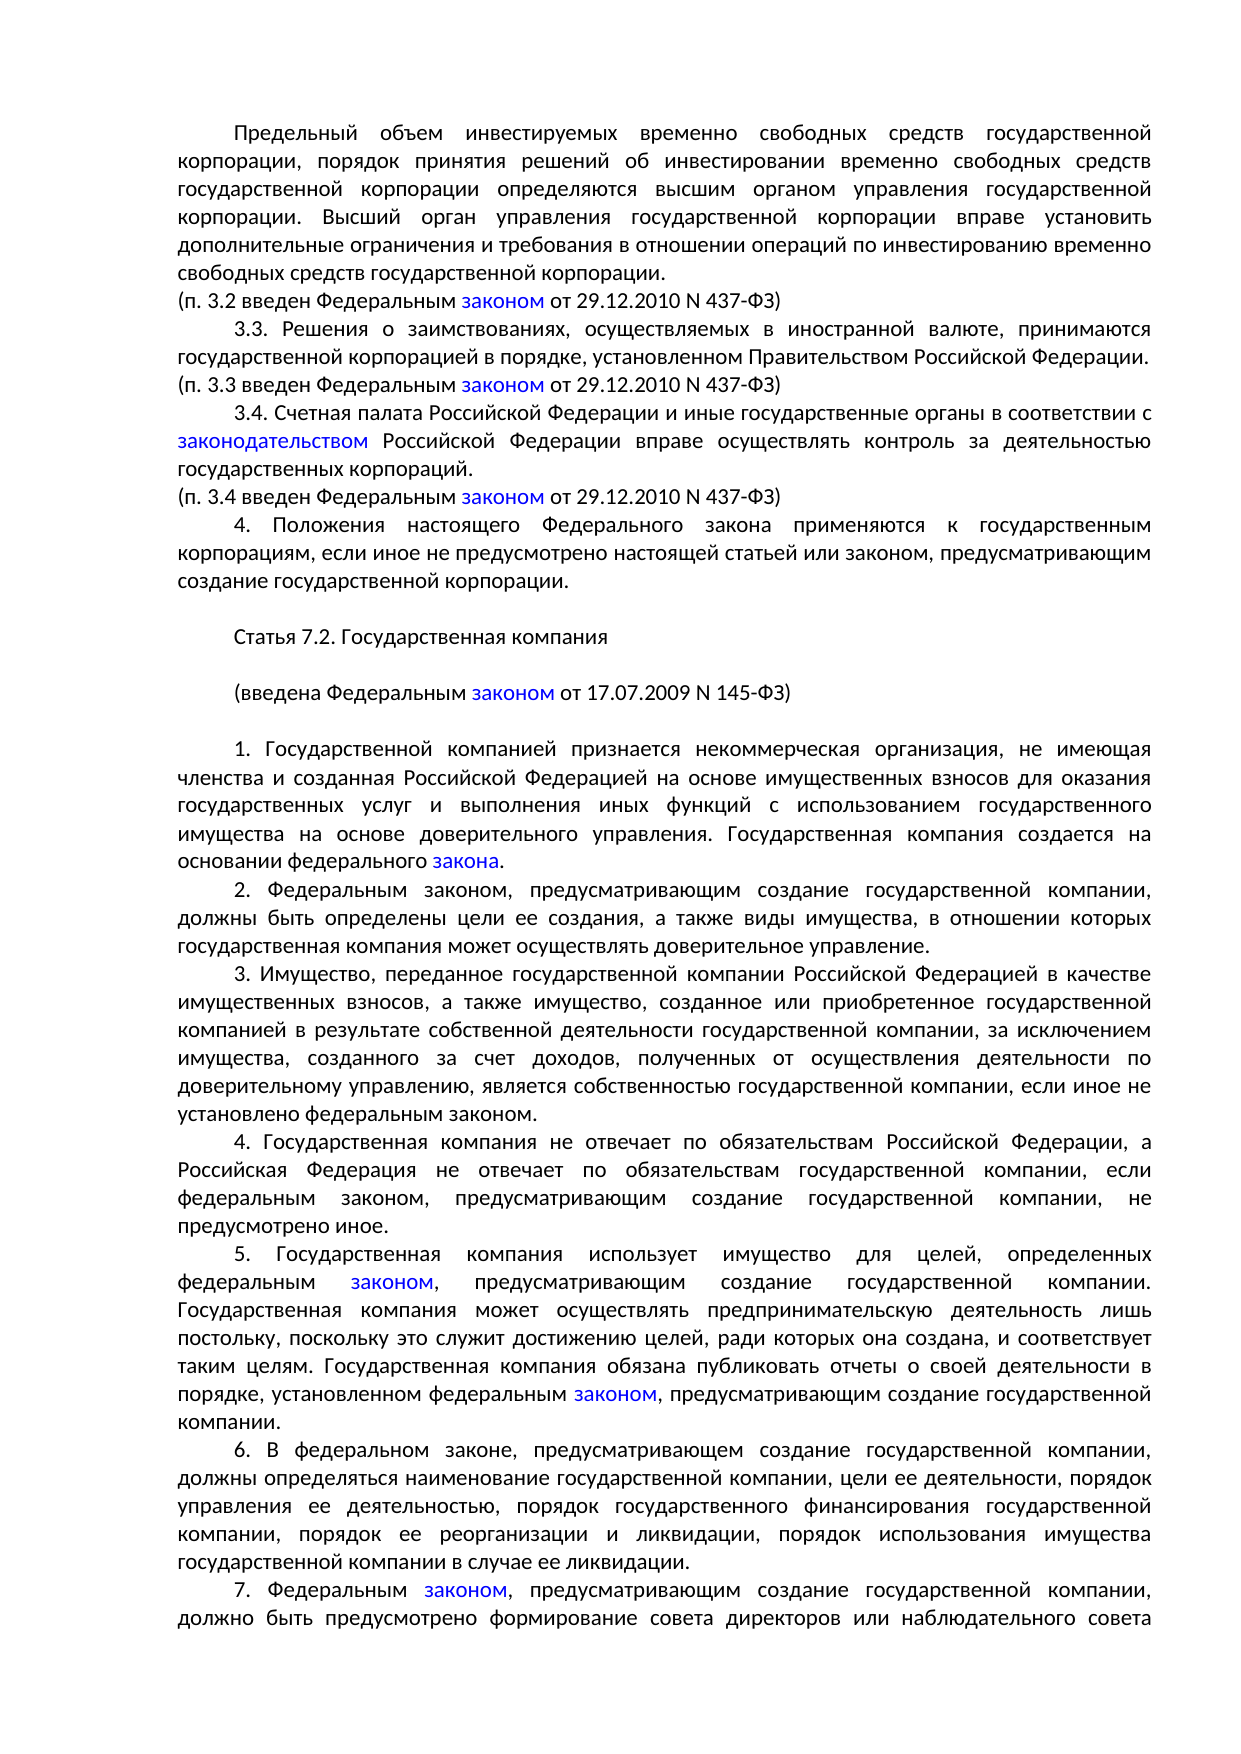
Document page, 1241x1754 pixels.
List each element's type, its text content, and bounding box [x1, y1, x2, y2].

text Статья 7.2. Государственная компания [177, 622, 1152, 651]
text (п. 3.3 введен Федеральным законом от 29.12.2010 N 437-ФЗ) [177, 370, 1152, 398]
text (п. 3.2 введен Федеральным законом от 29.12.2010 N 437-ФЗ) [177, 286, 1152, 314]
text (введена Федеральным законом от 17.07.2009 N 145-ФЗ) [177, 678, 1152, 707]
text 3.4. Счетная палата Российской Федерации и иные государственные органы в соответствии с законодательством Российской Федерации вправе осуществлять контроль за деятельностью государственных корпораций. [177, 398, 1152, 482]
text 5. Государственная компания использует имущество для целей, определенных федеральным законом, предусматривающим создание государственной компании. Государственная компания может осуществлять предпринимательскую деятельность лишь постольку, поскольку это служит достижению целей, ради которых она создана, и соответствует таким целям. Государственная компания обязана публиковать отчеты о своей деятельности в порядке, установленном федеральным законом, предусматривающим создание государственной компании. [177, 1239, 1152, 1435]
text 6. В федеральном законе, предусматривающем создание государственной компании, должны определяться наименование государственной компании, цели ее деятельности, порядок управления ее деятельностью, порядок государственного финансирования государственной компании, порядок ее реорганизации и ликвидации, порядок использования имущества государственной компании в случае ее ликвидации. [177, 1435, 1152, 1575]
text 2. Федеральным законом, предусматривающим создание государственной компании, должны быть определены цели ее создания, а также виды имущества, в отношении которых государственная компания может осуществлять доверительное управление. [177, 875, 1152, 959]
text Предельный объем инвестируемых временно свободных средств государственной корпорации, порядок принятия решений об инвестировании временно свободных средств государственной корпорации определяются высшим органом управления государственной корпорации. Высший орган управления государственной корпорации вправе установить дополнительные ограничения и требования в отношении операций по инвестированию временно свободных средств государственной корпорации. [177, 118, 1152, 286]
text 4. Государственная компания не отвечает по обязательствам Российской Федерации, а Российская Федерация не отвечает по обязательствам государственной компании, если федеральным законом, предусматривающим создание государственной компании, не предусмотрено иное. [177, 1127, 1152, 1239]
text 3.3. Решения о заимствованиях, осуществляемых в иностранной валюте, принимаются государственной корпорацией в порядке, установленном Правительством Российской Федерации. [177, 314, 1152, 370]
text (п. 3.4 введен Федеральным законом от 29.12.2010 N 437-ФЗ) [177, 482, 1152, 510]
text 1. Государственной компанией признается некоммерческая организация, не имеющая членства и созданная Российской Федерацией на основе имущественных взносов для оказания государственных услуг и выполнения иных функций с использованием государственного имущества на основе доверительного управления. Государственная компания создается на основании федерального закона. [177, 734, 1152, 875]
text 4. Положения настоящего Федерального закона применяются к государственным корпорациям, если иное не предусмотрено настоящей статьей или законом, предусматривающим создание государственной корпорации. [177, 510, 1152, 594]
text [177, 1575, 1152, 1631]
text 3. Имущество, переданное государственной компании Российской Федерацией в качестве имущественных взносов, а также имущество, созданное или приобретенное государственной компанией в результате собственной деятельности государственной компании, за исключением имущества, созданного за счет доходов, полученных от осуществления деятельности по доверительному управлению, является собственностью государственной компании, если иное не установлено федеральным законом. [177, 959, 1152, 1127]
